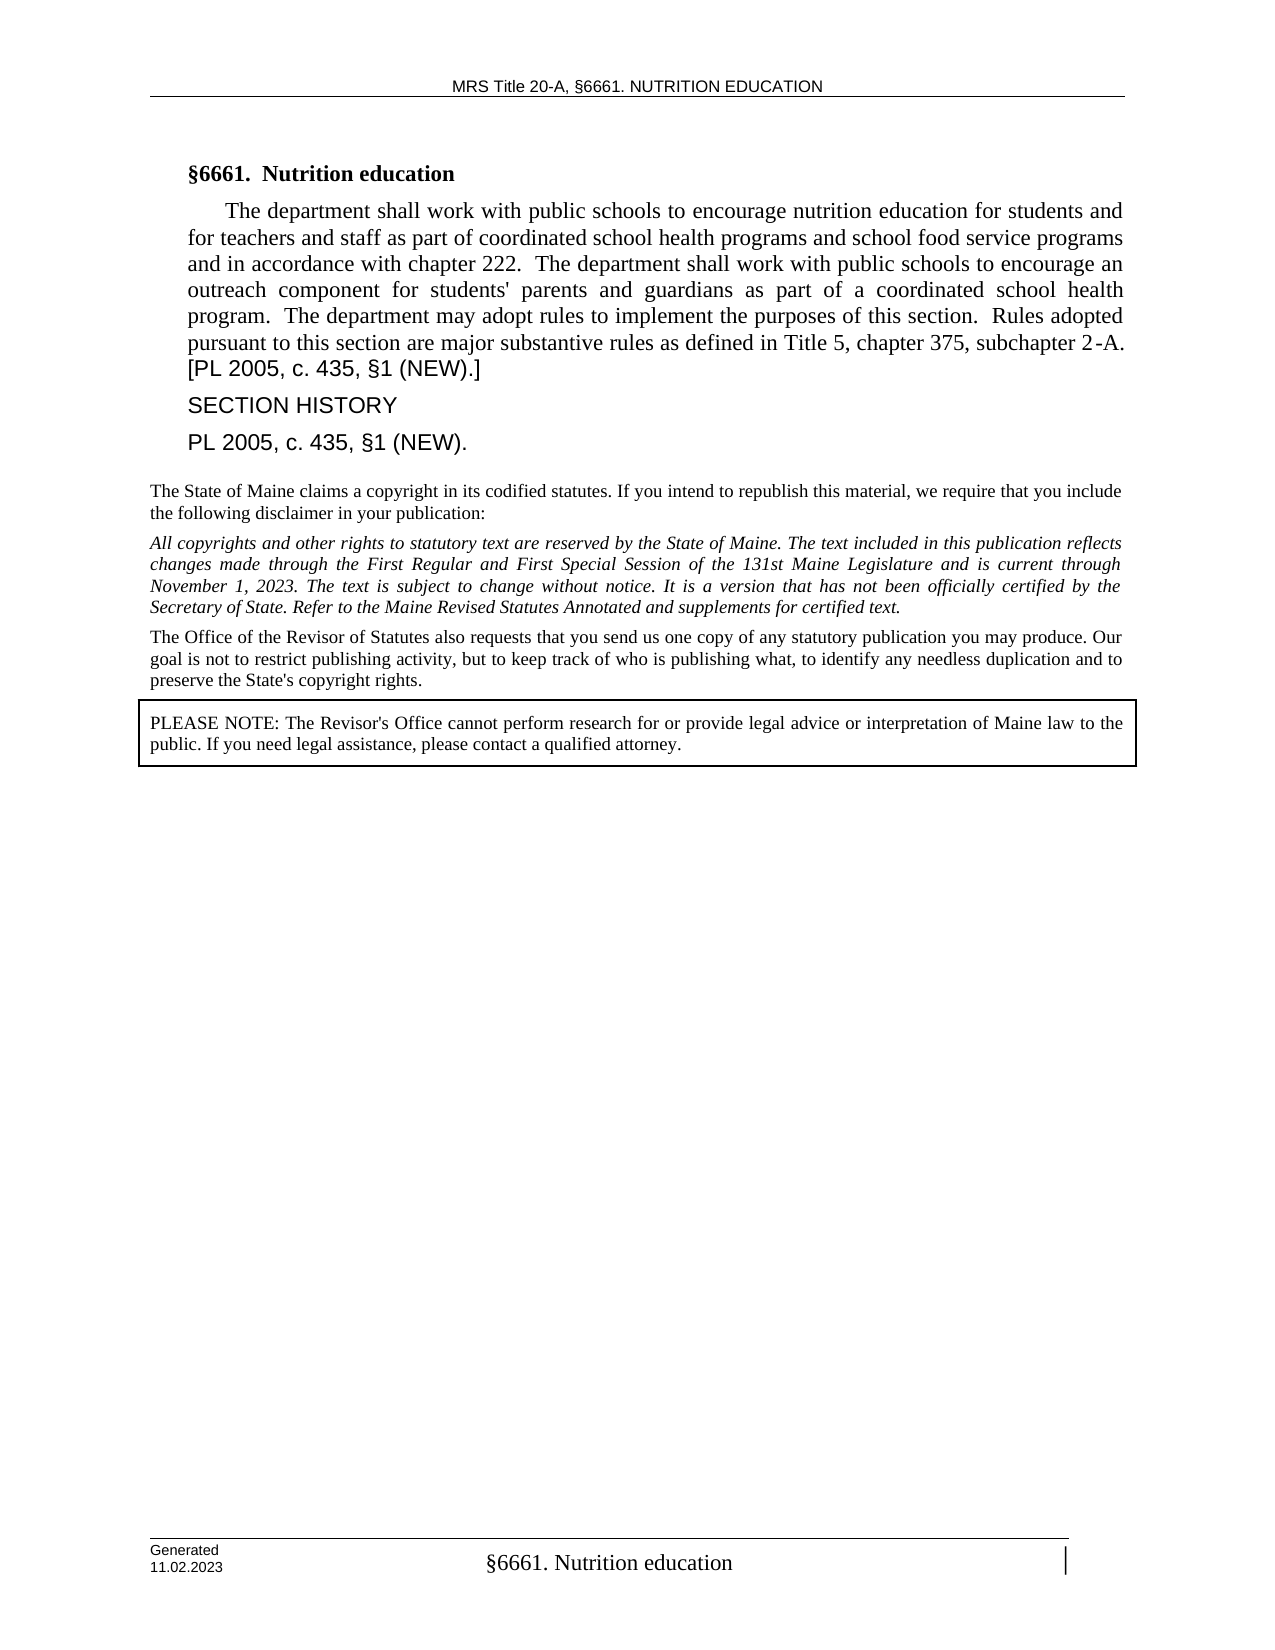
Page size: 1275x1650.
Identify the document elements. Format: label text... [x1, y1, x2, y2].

text PL 2005, c. 435, §1 (NEW). [187, 429, 1125, 455]
text The State of Maine claims a copyright in its codified statutes. If you intend to republish this material, we require that you include the following disclaimer in your publication: [150, 480, 1125, 523]
text SECTION HISTORY [187, 392, 1125, 418]
text PLEASE NOTE: The Revisor's Office cannot perform research for or provide legal advice or interpretation of Maine law to the public. If you need legal assistance, please contact a qualified attorney. [140, 701, 1135, 765]
text The Office of the Revisor of Statutes also requests that you send us one copy of any statutory publication you may produce. Our goal is not to restrict publishing activity, but to keep track of who is publishing what, to identify any needless duplication and to preserve the State's copyright rights. [150, 626, 1125, 691]
text All copyrights and other rights to statutory text are reserved by the State of Maine. The text included in this publication reflects changes made through the First Regular and First Special Session of the 131st Maine Legislature and is current through November 1, 2023 . The text is subject to change without notice. It is a version that has not been officially certified by the Secretary of State. Refer to the Maine Revised Statutes Annotated and supplements for certified text. [150, 532, 1125, 618]
text §6661. Nutrition education [187, 160, 1125, 187]
text The department shall work with public schools to encourage nutrition education for students and for teachers and staff as part of coordinated school health programs and school food service programs and in accordance with chapter 222. The department shall work with public schools to encourage an outreach component for students' parents and guardians as part of a coordinated school health program. The department may adopt rules to implement the purposes of this section. Rules adopted pursuant to this section are major substantive rules as defined in Title 5, chapter 375, subchapter 2‑A. [PL 2005, c. 435, §1 (NEW).] [187, 197, 1125, 382]
